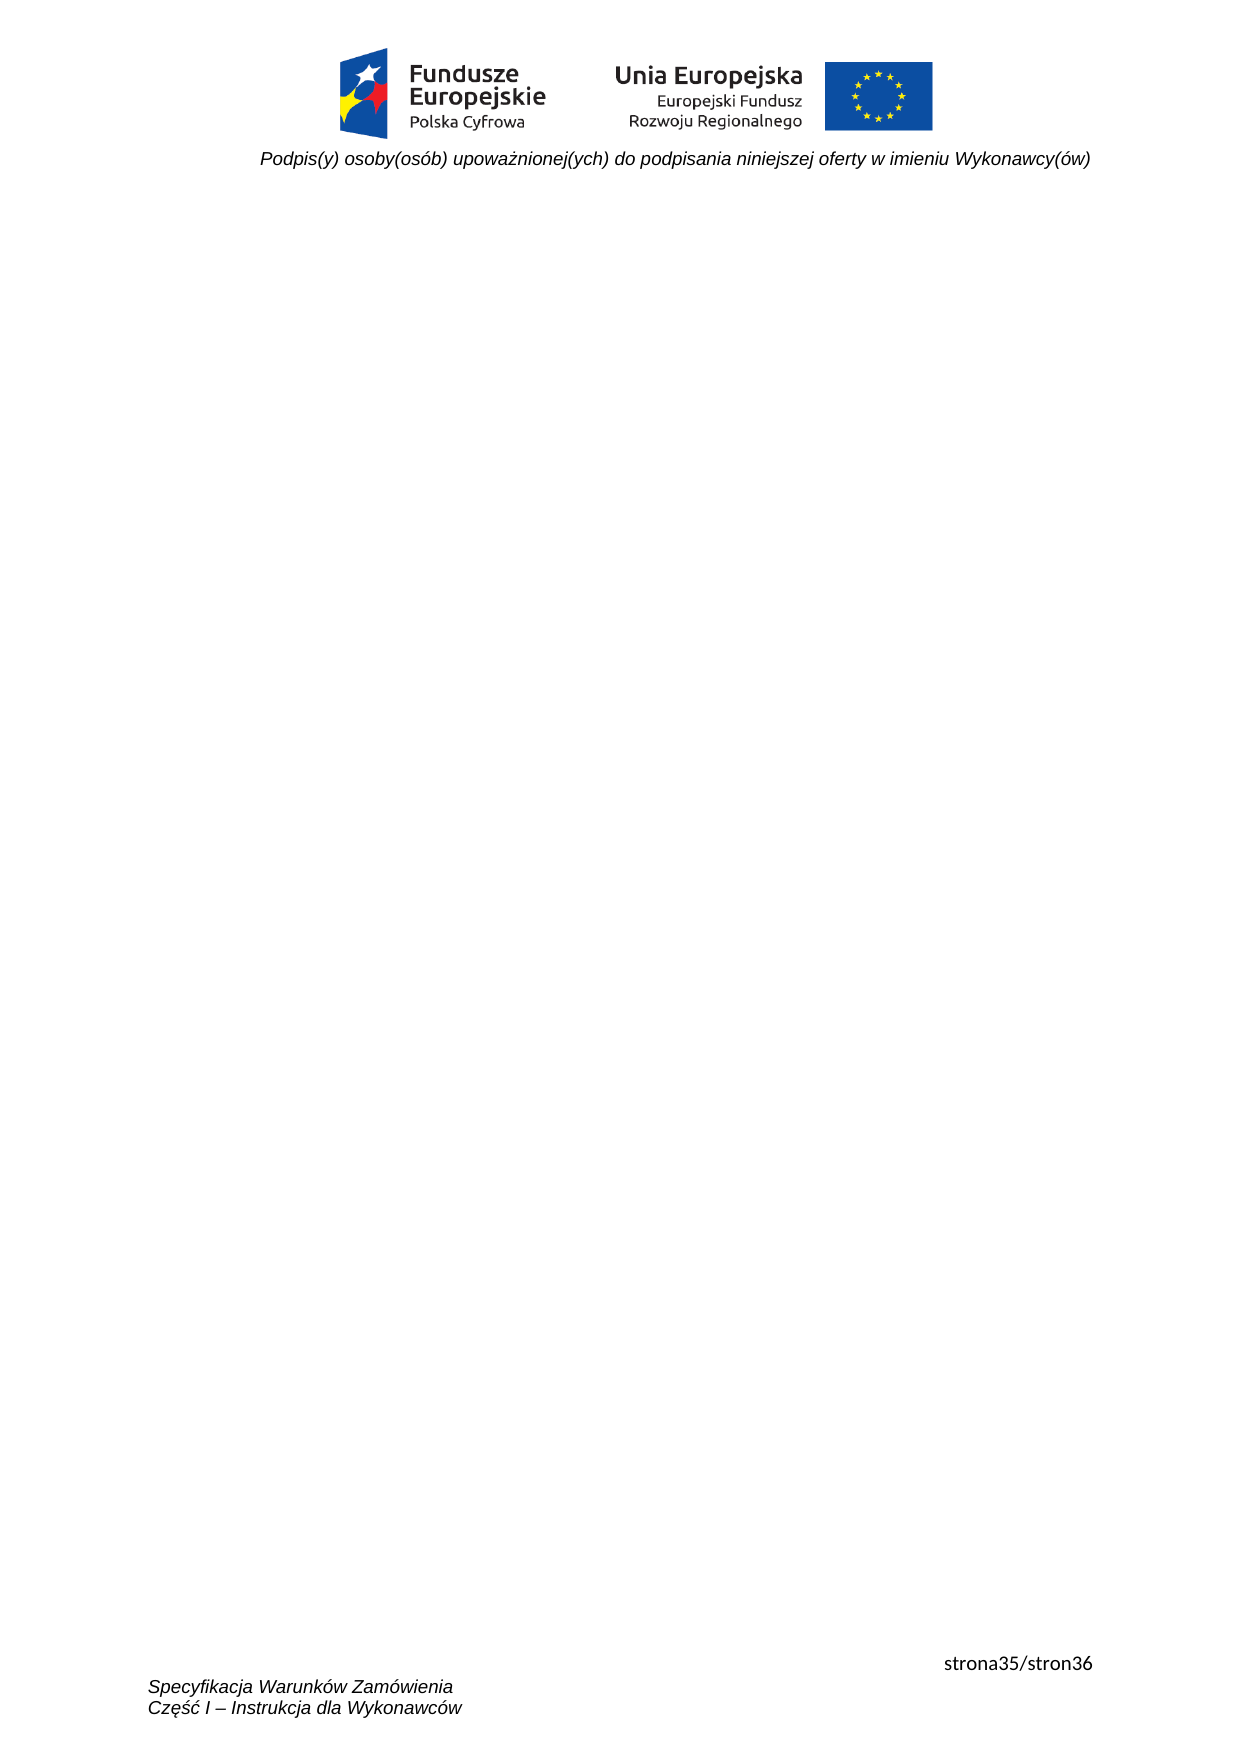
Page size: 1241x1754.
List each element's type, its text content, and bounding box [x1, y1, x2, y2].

text Podpis(y) osoby(osób) upoważnionej(ych) do podpisania niniejszej oferty w imieniu Wykonawcy(ów) [148, 148, 1093, 169]
picture [322, 7, 946, 148]
